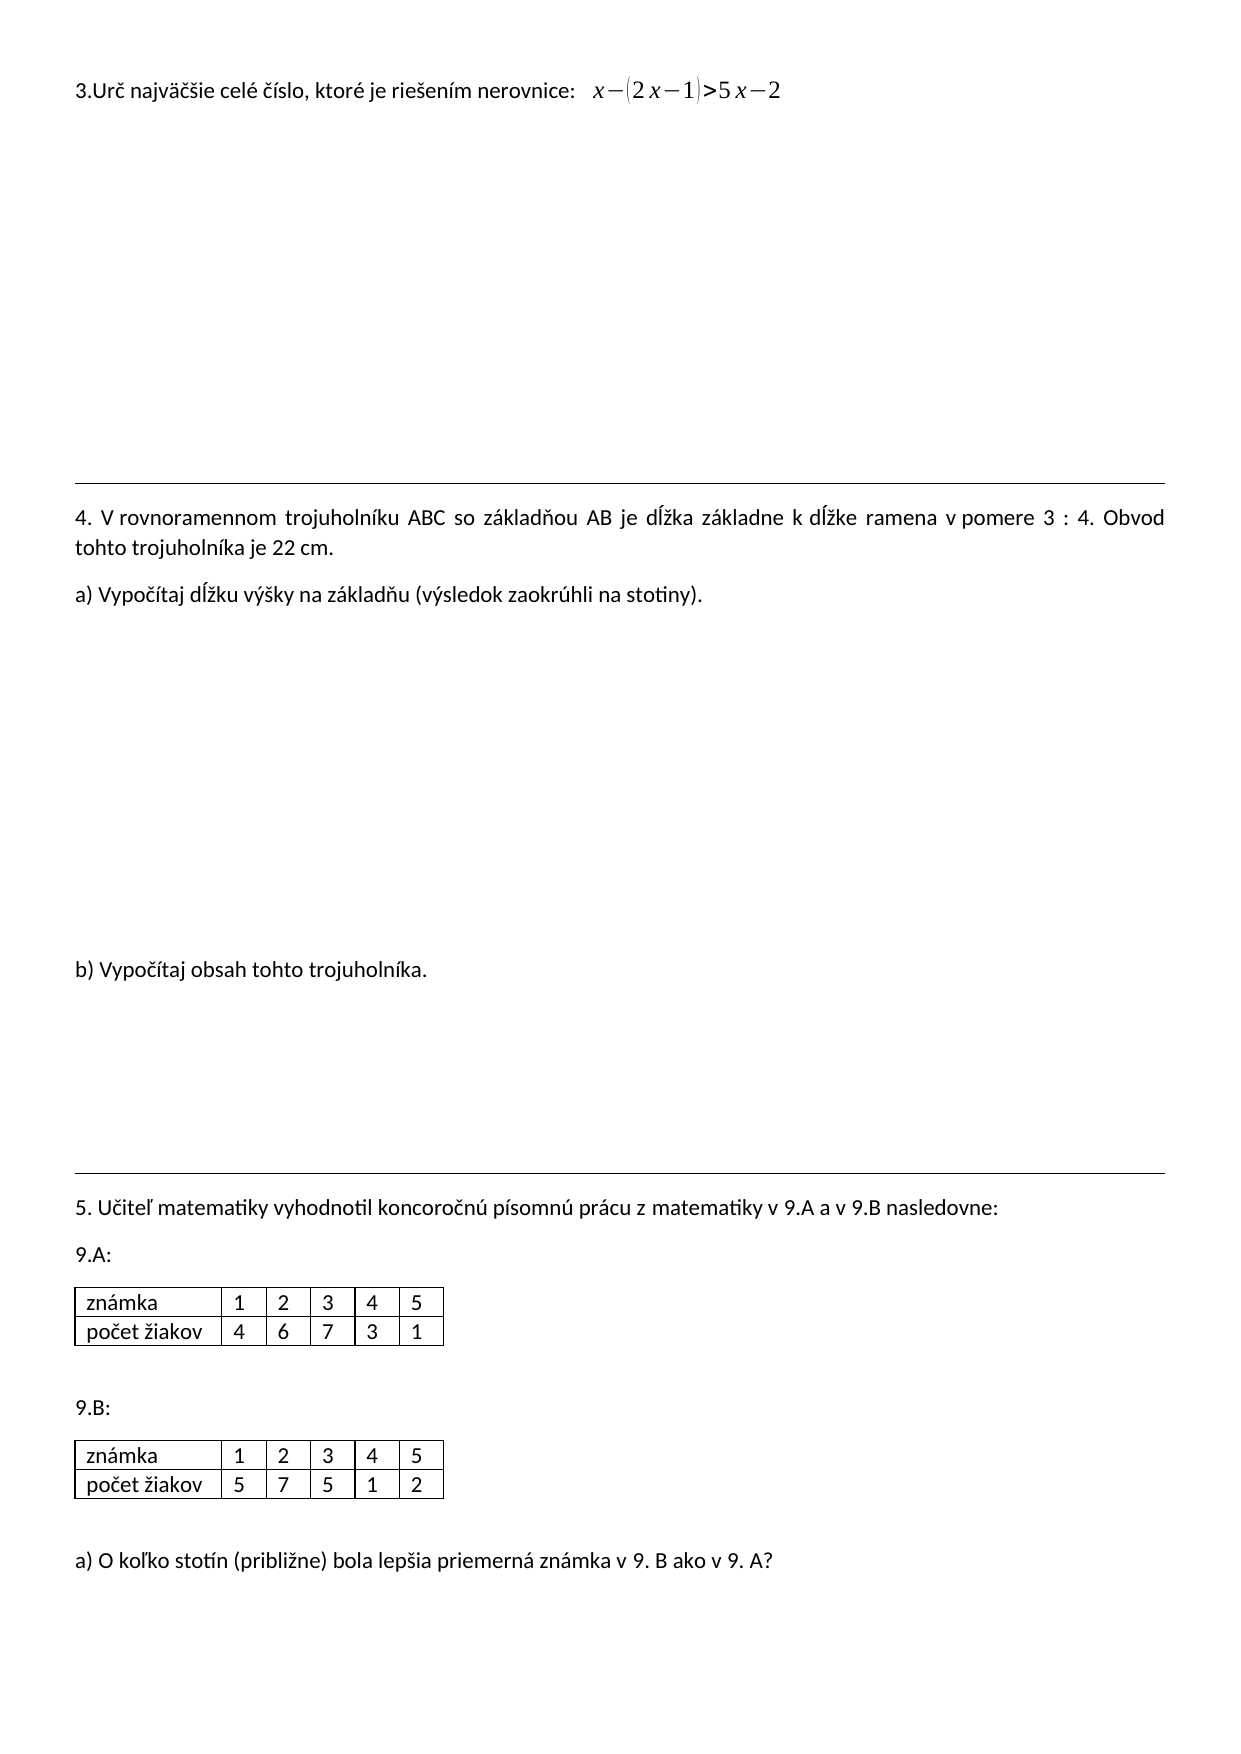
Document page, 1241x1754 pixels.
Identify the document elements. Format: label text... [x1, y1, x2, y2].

table_header 5 [400, 1441, 443, 1469]
table_cell 1 [356, 1470, 399, 1498]
table_header 3 [311, 1441, 354, 1469]
table_header 1 [222, 1288, 266, 1316]
table_cell 3 [356, 1317, 399, 1345]
text a) Vypočítaj dĺžku výšky na základňu (výsledok zaokrúhli na stotiny). [75, 580, 1165, 608]
text b) Vypočítaj obsah tohto trojuholníka. [75, 955, 1165, 983]
table_cell 1 [400, 1317, 443, 1345]
table_cell 5 [222, 1470, 266, 1498]
table_header známka [76, 1288, 221, 1316]
table_cell počet žiakov [76, 1317, 221, 1345]
table_header 5 [400, 1288, 443, 1316]
table_cell 6 [267, 1317, 310, 1345]
table_cell 4 [222, 1317, 266, 1345]
table_cell počet žiakov [76, 1470, 221, 1498]
table_header 4 [356, 1288, 399, 1316]
text 9.B: [75, 1393, 1165, 1421]
text a) O koľko stotín (približne) bola lepšia priemerná známka v 9. B ako v 9. A? [75, 1546, 1165, 1574]
text 3.Urč najväčšie celé číslo, ktoré je riešením nerovnice: [75, 75, 1165, 106]
text 4. V rovnoramennom trojuholníku ABC so základňou AB je dĺžka základne k dĺžke ramena v pomere 3 : 4. Obvod tohto trojuholníka je 22 cm. [75, 503, 1165, 561]
table_header 2 [267, 1441, 310, 1469]
table_header 1 [222, 1441, 266, 1469]
table_header 3 [311, 1288, 354, 1316]
table_cell 7 [311, 1317, 354, 1345]
table_cell 7 [267, 1470, 310, 1498]
table_header 2 [267, 1288, 310, 1316]
text 5. Učiteľ matematiky vyhodnotil koncoročnú písomnú prácu z matematiky v 9.A a v 9.B nasledovne: [75, 1193, 1165, 1221]
table_header známka [76, 1441, 221, 1469]
table_header 4 [356, 1441, 399, 1469]
text 9.A: [75, 1240, 1165, 1268]
table_cell 5 [311, 1470, 354, 1498]
table_cell 2 [400, 1470, 443, 1498]
